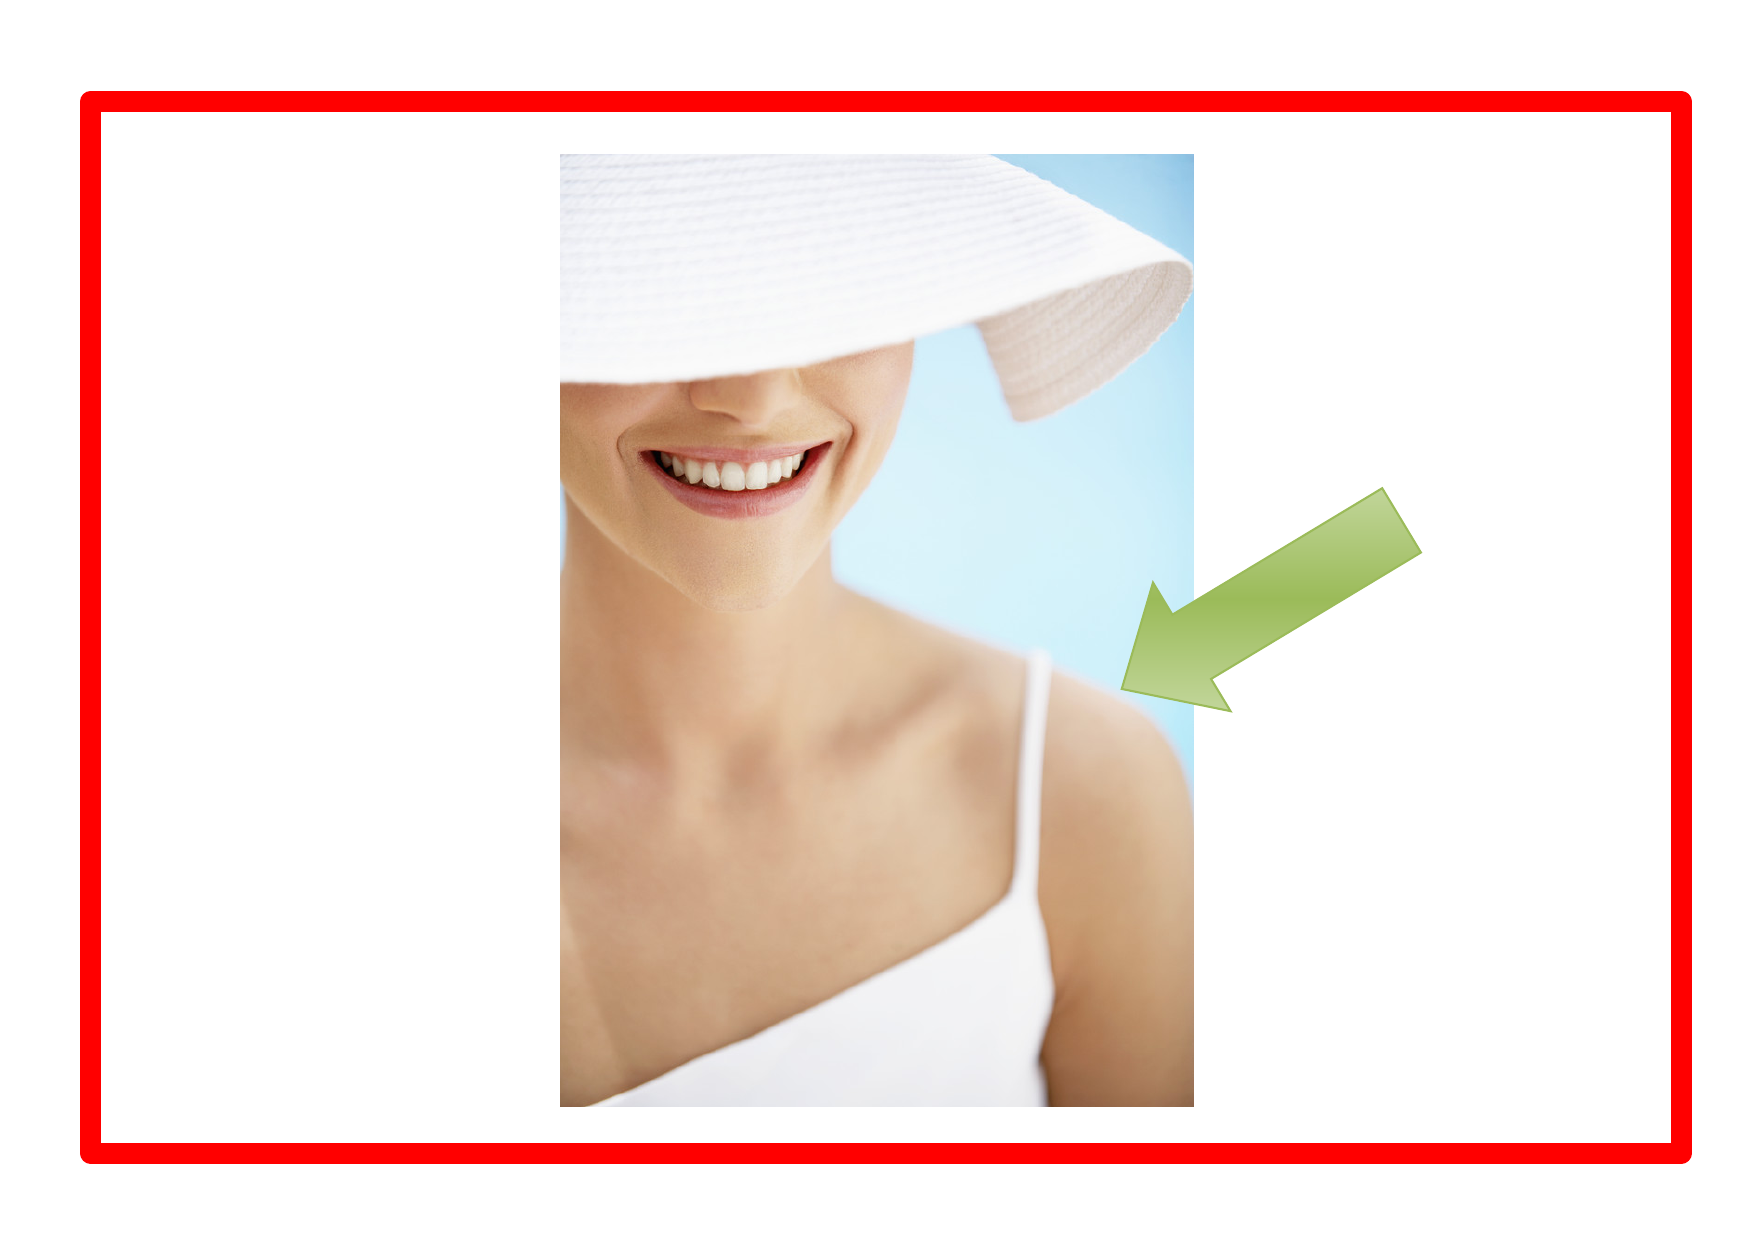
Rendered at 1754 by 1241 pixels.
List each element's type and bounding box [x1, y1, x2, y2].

picture [560, 154, 1194, 1107]
